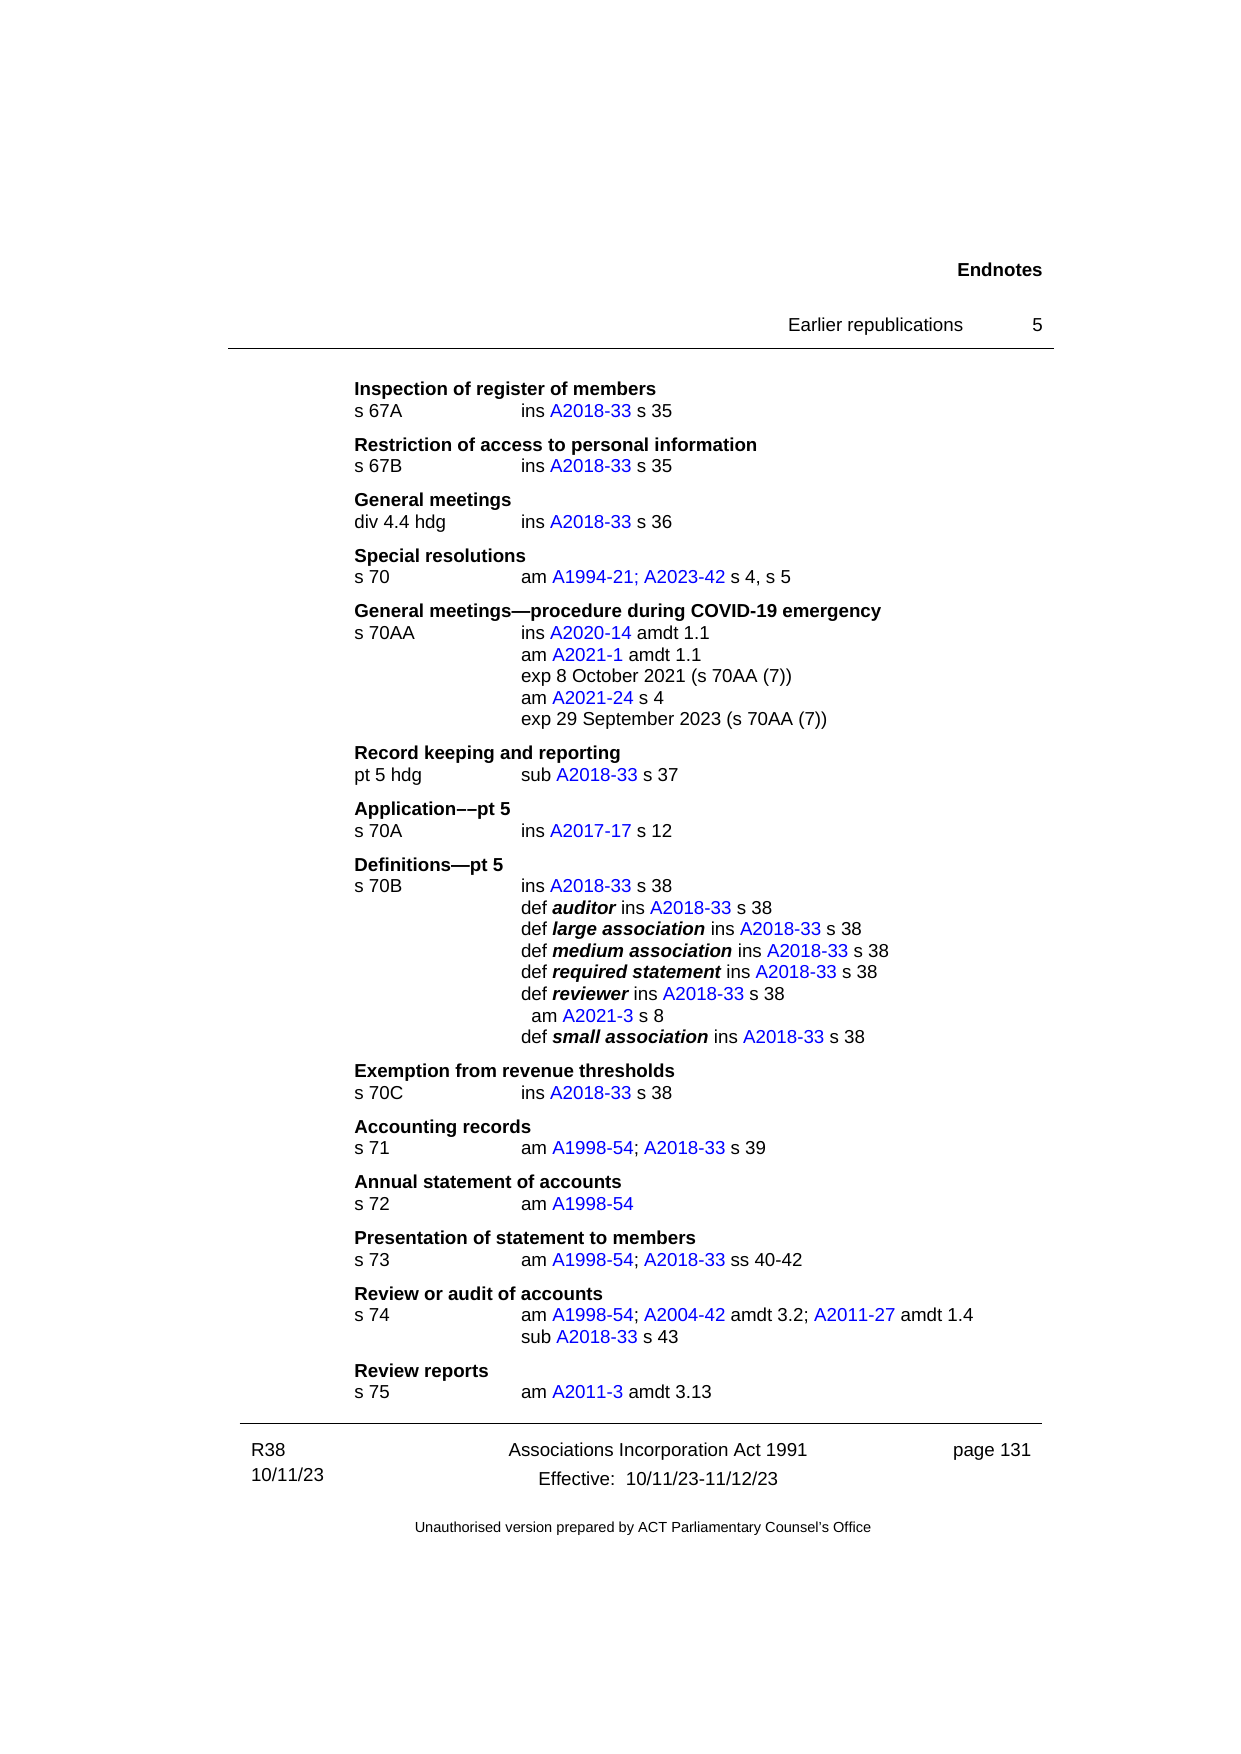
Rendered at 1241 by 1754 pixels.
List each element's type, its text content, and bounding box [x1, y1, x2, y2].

text def small association ins A2018-33 s 38 [354, 1026, 1042, 1047]
text s 70C ins A2018-33 s 38 [354, 1082, 1042, 1103]
text def auditor ins A2018-33 s 38 [354, 897, 1042, 918]
text Special resolutions [354, 545, 1042, 566]
text Restriction of access to personal information [354, 433, 1042, 455]
text s 74 am A1998-54; A2004-42 amdt 3.2; A2011-27 amdt 1.4 [354, 1304, 1042, 1326]
text exp 8 October 2021 (s 70AA (7)) [354, 665, 1042, 687]
text s 67A ins A2018-33 s 35 [354, 399, 1042, 421]
text Record keeping and reporting [354, 742, 1042, 764]
text am A2021-24 s 4 [354, 687, 1042, 708]
text def reviewer ins A2018-33 s 38 [354, 983, 1042, 1004]
text Accounting records [354, 1116, 1042, 1137]
text s 70A ins A2017-17 s 12 [354, 819, 1042, 841]
text Inspection of register of members [354, 378, 1042, 399]
text Annual statement of accounts [354, 1171, 1042, 1193]
text s 71 am A1998-54; A2018-33 s 39 [354, 1137, 1042, 1159]
text Application––pt 5 [354, 798, 1042, 819]
text Review or audit of accounts [354, 1282, 1042, 1304]
text General meetings [354, 489, 1042, 511]
text def required statement ins A2018-33 s 38 [354, 961, 1042, 983]
text s 73 am A1998-54; A2018-33 ss 40-42 [354, 1248, 1042, 1270]
text s 70B ins A2018-33 s 38 [354, 875, 1042, 897]
text Definitions—pt 5 [354, 853, 1042, 875]
text def medium association ins A2018-33 s 38 [354, 940, 1042, 961]
text s 70 am A1994-21; A2023-42 s 4, s 5 [354, 566, 1042, 588]
text Presentation of statement to members [354, 1227, 1042, 1248]
text s 67B ins A2018-33 s 35 [354, 455, 1042, 477]
text def large association ins A2018-33 s 38 [354, 918, 1042, 940]
text exp 29 September 2023 (s 70AA (7)) [354, 708, 1042, 730]
text am A2021-1 amdt 1.1 [354, 643, 1042, 665]
text s 72 am A1998-54 [354, 1193, 1042, 1214]
text am A2021-3 s 8 [354, 1004, 1042, 1026]
text sub A2018-33 s 43 [354, 1326, 1042, 1347]
text pt 5 hdg sub A2018-33 s 37 [354, 764, 1042, 785]
text s 70AA ins A2020-14 amdt 1.1 [354, 622, 1042, 643]
text General meetings—procedure during COVID-19 emergency [354, 600, 1042, 622]
text Exemption from revenue thresholds [354, 1060, 1042, 1082]
text div 4.4 hdg ins A2018-33 s 36 [354, 511, 1042, 532]
text s 75 am A2011-3 amdt 3.13 [354, 1381, 1042, 1403]
text Review reports [354, 1360, 1042, 1381]
